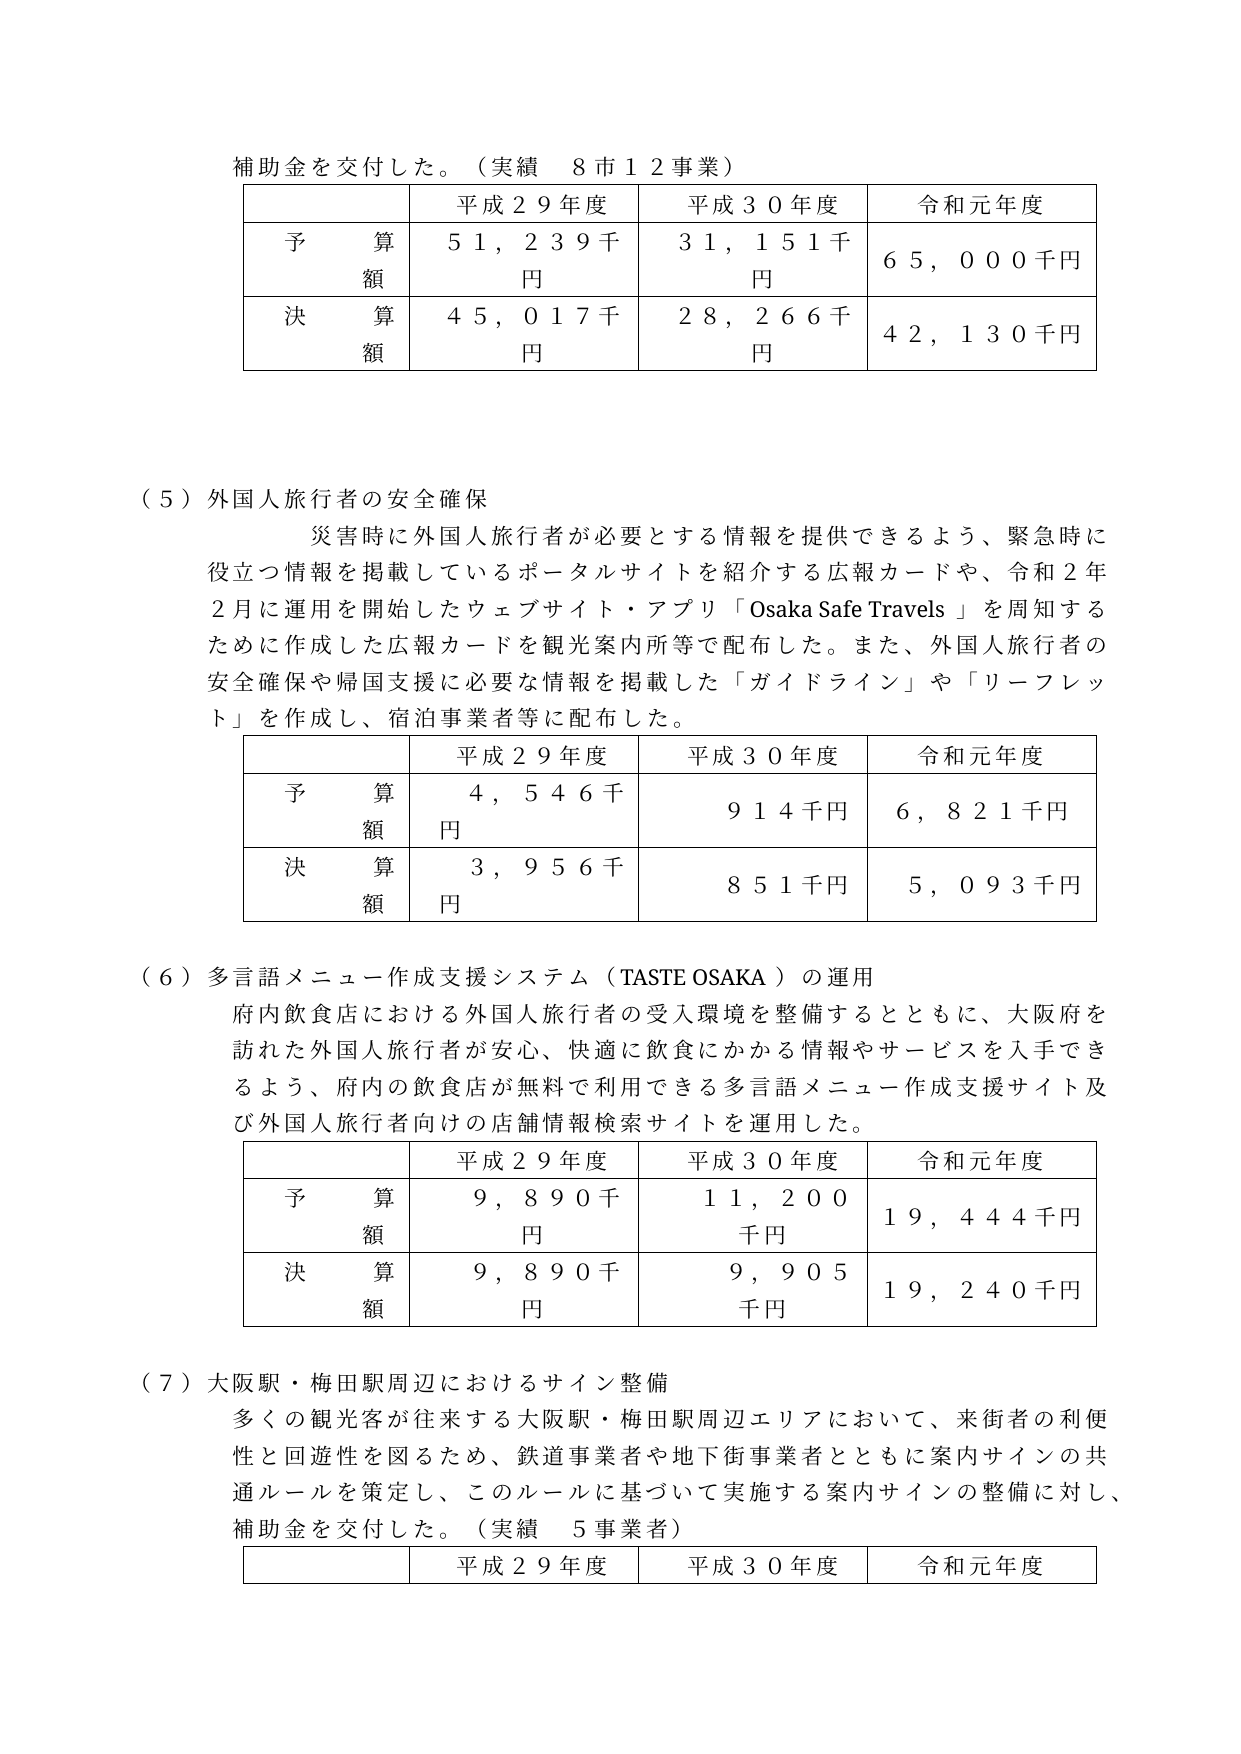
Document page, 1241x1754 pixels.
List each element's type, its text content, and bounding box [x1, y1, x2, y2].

table_header [244, 1142, 409, 1178]
table_cell ９，８９０千円 [410, 1179, 638, 1252]
text （５）外国人旅行者の安全確保 [129, 480, 1111, 517]
table_cell 予 算 額 [244, 223, 409, 296]
table_cell 予 算 額 [244, 774, 409, 847]
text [209, 148, 1111, 184]
table_header 平成３０年度 [639, 1547, 867, 1583]
table_header 令和元年度 [868, 1142, 1096, 1178]
table_cell ６５，０００千円 [868, 223, 1096, 296]
table_cell １１，２００千円 [639, 1179, 867, 1252]
table_header [244, 185, 409, 222]
table_cell ５，０９３千円 [868, 848, 1096, 921]
table_cell ４，５４６千円 [410, 774, 638, 847]
table_cell ９，９０５千円 [639, 1253, 867, 1326]
table_header 平成２９年度 [410, 1142, 638, 1178]
table_header 平成２９年度 [410, 736, 638, 773]
table_cell ６，８２１千円 [868, 774, 1096, 847]
table_header 令和元年度 [868, 185, 1096, 222]
table_cell 決 算 額 [244, 1253, 409, 1326]
table_cell ４２，１３０千円 [868, 297, 1096, 370]
table_cell ５１，２３９千円 [410, 223, 638, 296]
table_header 平成２９年度 [410, 1547, 638, 1583]
table_header 平成３０年度 [639, 1142, 867, 1178]
table_cell ９，８９０千円 [410, 1253, 638, 1326]
table_cell ３１，１５１千円 [639, 223, 867, 296]
table_header 平成３０年度 [639, 185, 867, 222]
table_cell ８５１千円 [639, 848, 867, 921]
table_header 令和元年度 [868, 736, 1096, 773]
text （７）大阪駅・梅田駅周辺におけるサイン整備 [129, 1363, 1111, 1400]
text 災害時に外国人旅行者が必要とする情報を提供できるよう、緊急時に役立つ情報を掲載しているポータルサイトを紹介する広報カードや、令和２年２月に運用を開始したウェブサイト・アプリ「Osaka Safe Travels」を周知するために作成した広報カードを観光案内所等で配布した。また、外国人旅行者の安全確保や帰国支援に必要な情報を掲載した「ガイドライン」や「リーフレット」を作成し、宿泊事業者等に配布した。 [121, 517, 1111, 735]
text 多くの観光客が往来する大阪駅・梅田駅周辺エリアにおいて、来街者の利便性と回遊性を図るため、鉄道事業者や地下街事業者とともに案内サインの共通ルールを策定し、このルールに基づいて実施する案内サインの整備に対し、補助金を交付した。（実績 ５事業者） [209, 1400, 1111, 1546]
table_header 令和元年度 [868, 1547, 1096, 1583]
table_cell ２８，２６６千円 [639, 297, 867, 370]
table_header 平成２９年度 [410, 185, 638, 222]
table_cell ４５，０１７千円 [410, 297, 638, 370]
text （６）多言語メニュー作成支援システム（TASTE OSAKA）の運用 [129, 958, 1111, 995]
table_cell 決 算 額 [244, 297, 409, 370]
table_header [244, 1547, 409, 1583]
table_cell 予 算 額 [244, 1179, 409, 1252]
table_cell １９，４４４千円 [868, 1179, 1096, 1252]
table_header [244, 736, 409, 773]
text 府内飲食店における外国人旅行者の受入環境を整備するとともに、大阪府を訪れた外国人旅行者が安心、快適に飲食にかかる情報やサービスを入手できるよう、府内の飲食店が無料で利用できる多言語メニュー作成支援サイト及び外国人旅行者向けの店舗情報検索サイトを運用した。 [209, 995, 1111, 1141]
table_cell ３，９５６千円 [410, 848, 638, 921]
table_header 平成３０年度 [639, 736, 867, 773]
table_cell １９，２４０千円 [868, 1253, 1096, 1326]
table_cell 決 算 額 [244, 848, 409, 921]
table_cell ９１４千円 [639, 774, 867, 847]
